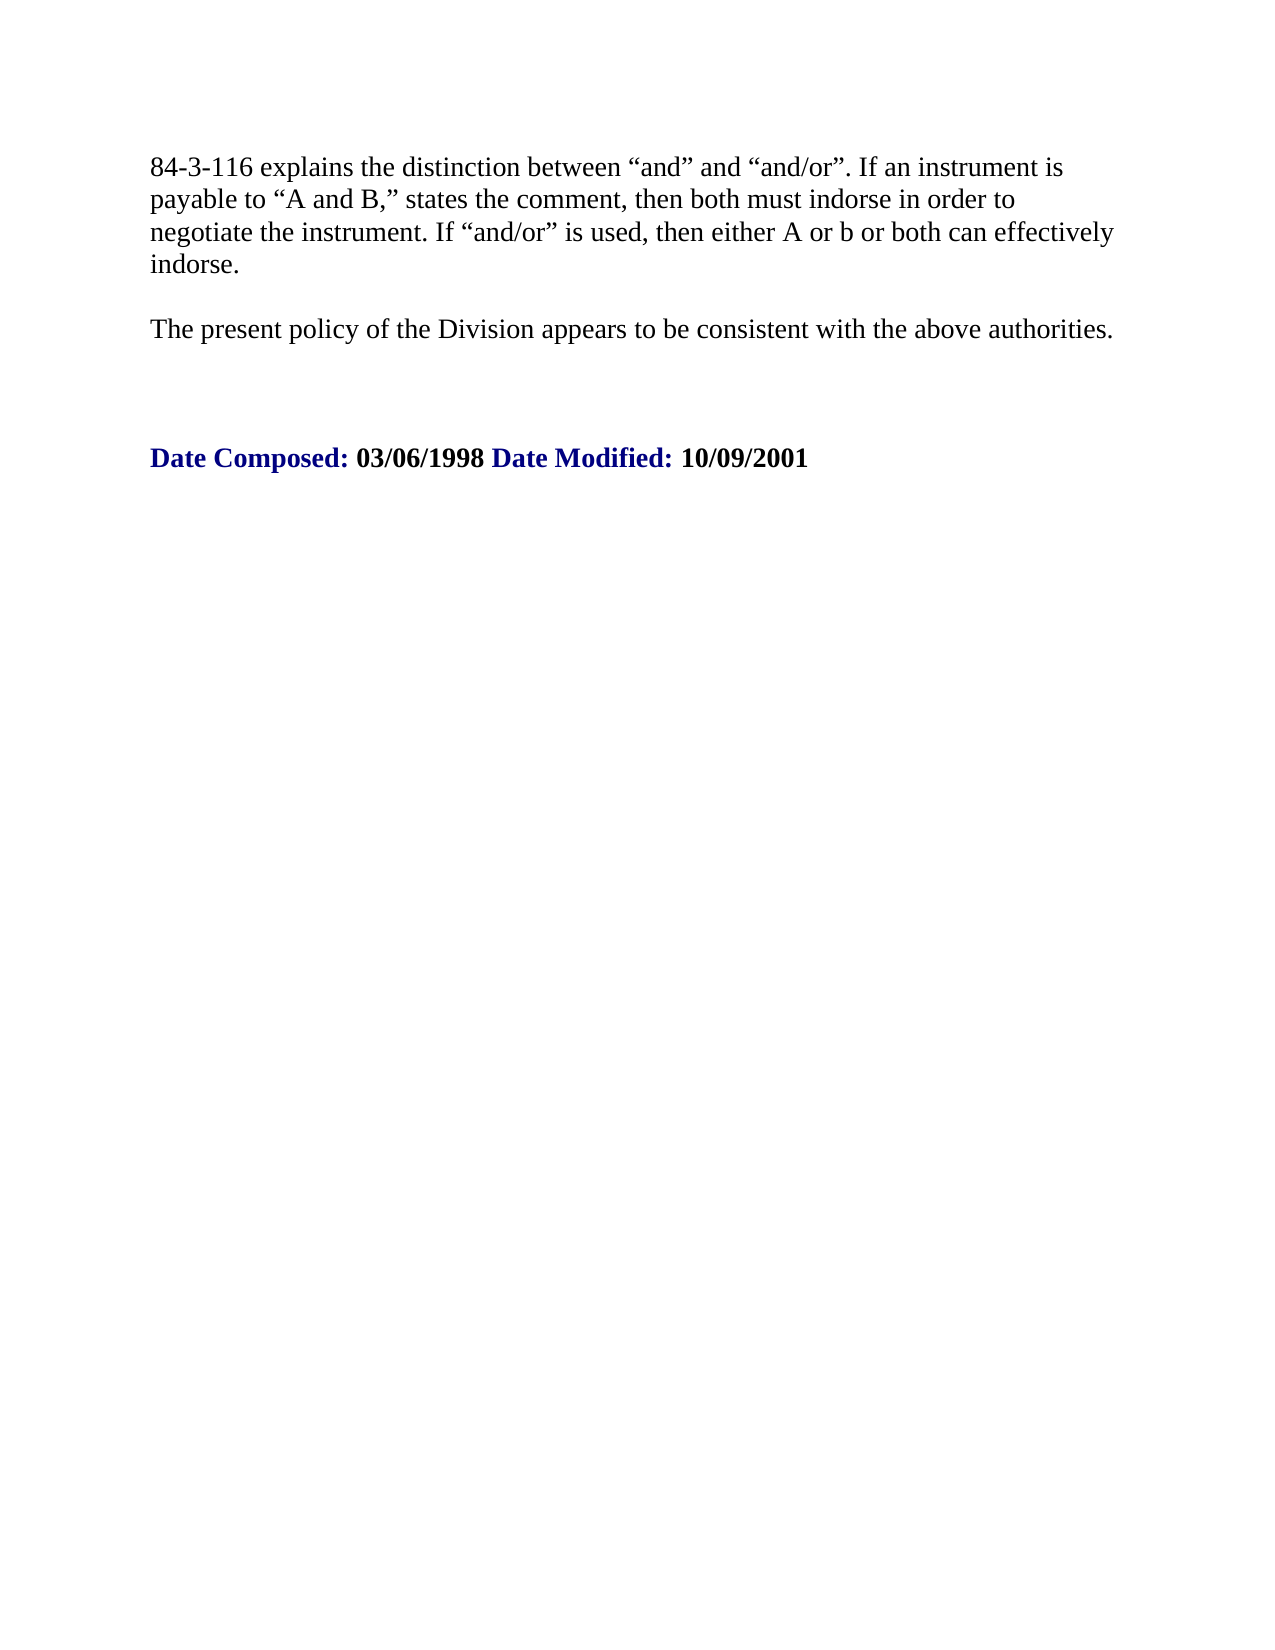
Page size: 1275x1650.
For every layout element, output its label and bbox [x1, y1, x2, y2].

text [150, 150, 1125, 502]
